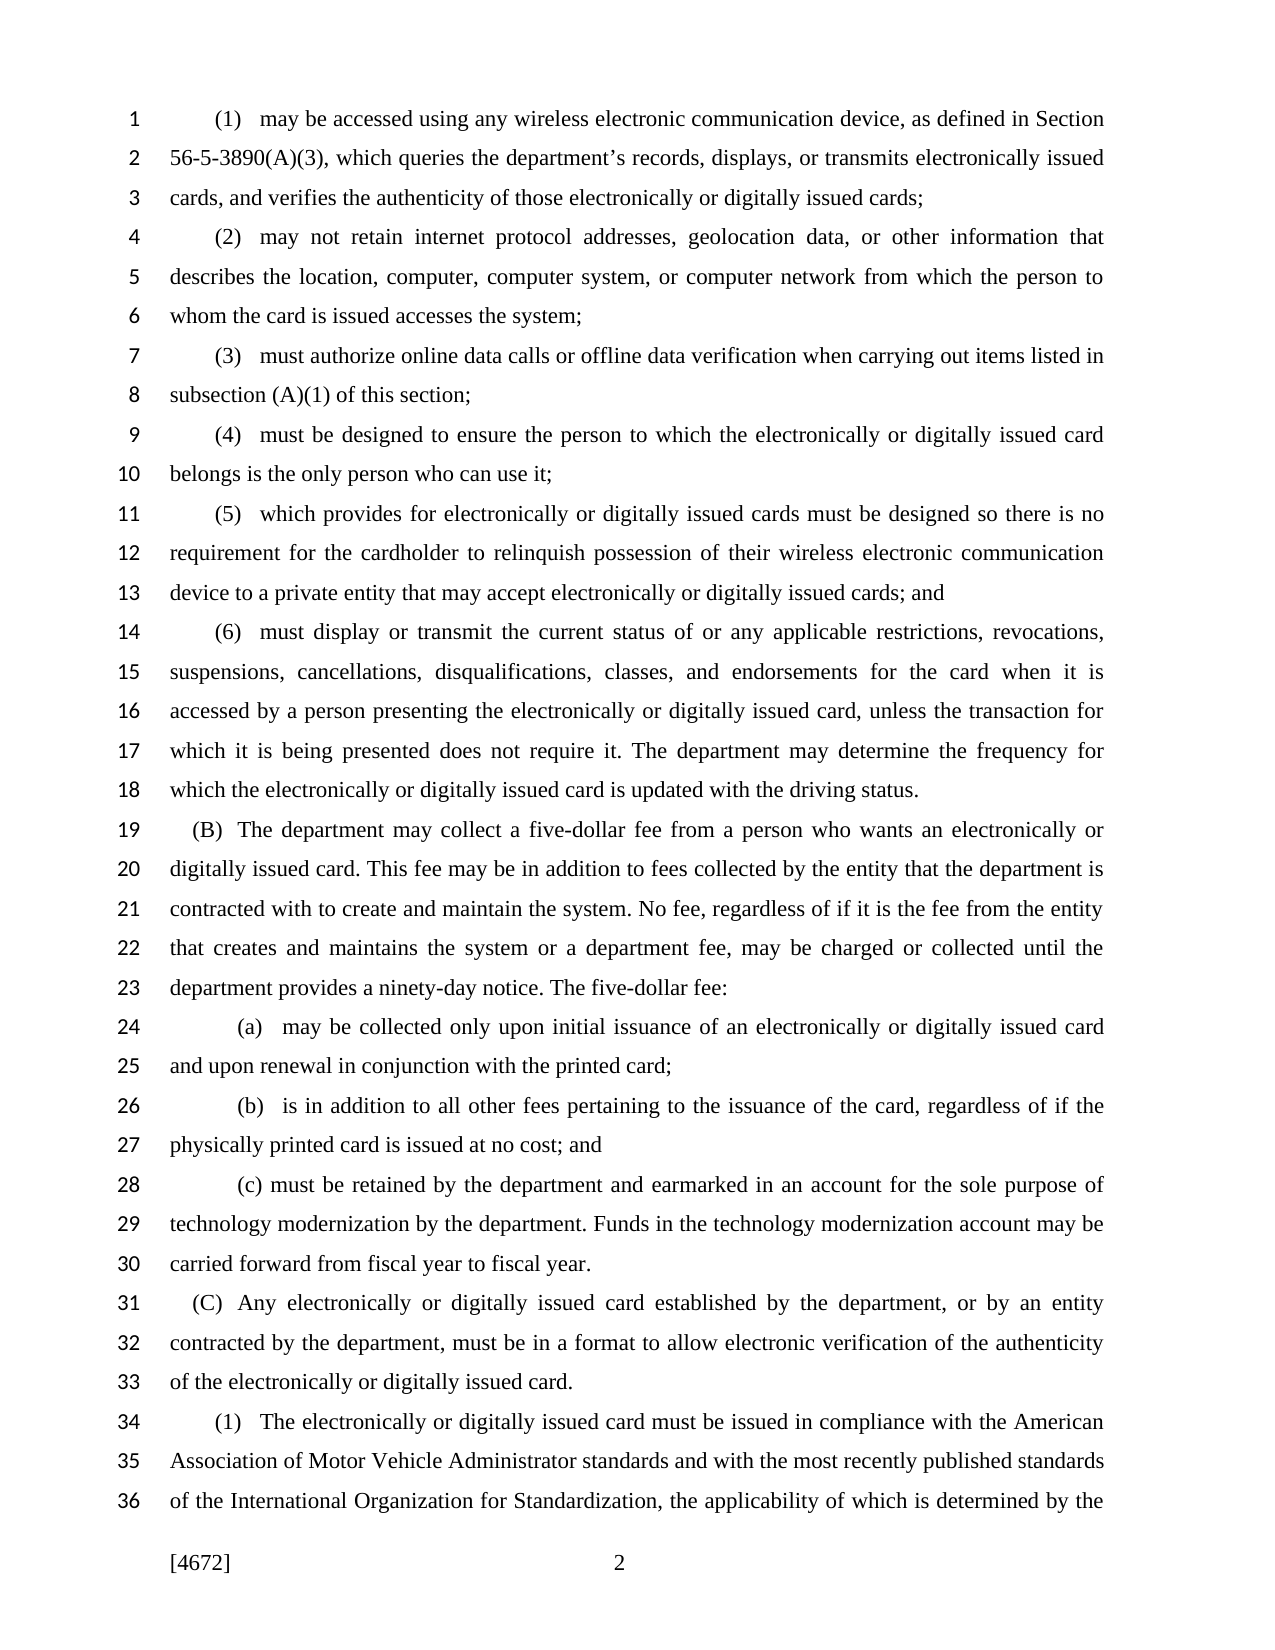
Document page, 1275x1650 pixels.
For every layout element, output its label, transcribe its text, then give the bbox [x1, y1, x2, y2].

text (2) may not retain internet protocol addresses, geolocation data, or other information that describes the location, computer, computer system, or computer network from which the person to whom the card is issued accesses the system; [169, 223, 1106, 329]
text (1) may be accessed using any wireless electronic communication device, as defined in Section 56-5-3890(A)(3), which queries the department’s records, displays, or transmits electronically issued cards, and verifies the authenticity of those electronically or digitally issued cards; [169, 105, 1106, 210]
text (C) Any electronically or digitally issued card established by the department, or by an entity contracted by the department, must be in a format to allow electronic verification of the authenticity of the electronically or digitally issued card. [169, 1289, 1106, 1395]
text (3) must authorize online data calls or offline data verification when carrying out items listed in subsection (A)(1) of this section; [169, 342, 1106, 408]
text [169, 1408, 1106, 1513]
text (6) must display or transmit the current status of or any applicable restrictions, revocations, suspensions, cancellations, disqualifications, classes, and endorsements for the card when it is accessed by a person presenting the electronically or digitally issued card, unless the transaction for which it is being presented does not require it. The department may determine the frequency for which the electronically or digitally issued card is updated with the driving status. [169, 618, 1106, 802]
text (a) may be collected only upon initial issuance of an electronically or digitally issued card and upon renewal in conjunction with the printed card; [169, 1013, 1106, 1079]
text (b) is in addition to all other fees pertaining to the issuance of the card, regardless of if the physically printed card is issued at no cost; and [169, 1092, 1106, 1158]
text (5) which provides for electronically or digitally issued cards must be designed so there is no requirement for the cardholder to relinquish possession of their wireless electronic communication device to a private entity that may accept electronically or digitally issued cards; and [169, 500, 1106, 605]
text (4) must be designed to ensure the person to which the electronically or digitally issued card belongs is the only person who can use it; [169, 421, 1106, 487]
text (B) The department may collect a five-dollar fee from a person who wants an electronically or digitally issued card. This fee may be in addition to fees collected by the entity that the department is contracted with to create and maintain the system. No fee, regardless of if it is the fee from the entity that creates and maintains the system or a department fee, may be charged or collected until the department provides a ninety-day notice. The five-dollar fee: [169, 816, 1106, 1000]
text (c) must be retained by the department and earmarked in an account for the sole purpose of technology modernization by the department. Funds in the technology modernization account may be carried forward from fiscal year to fiscal year. [169, 1171, 1106, 1276]
